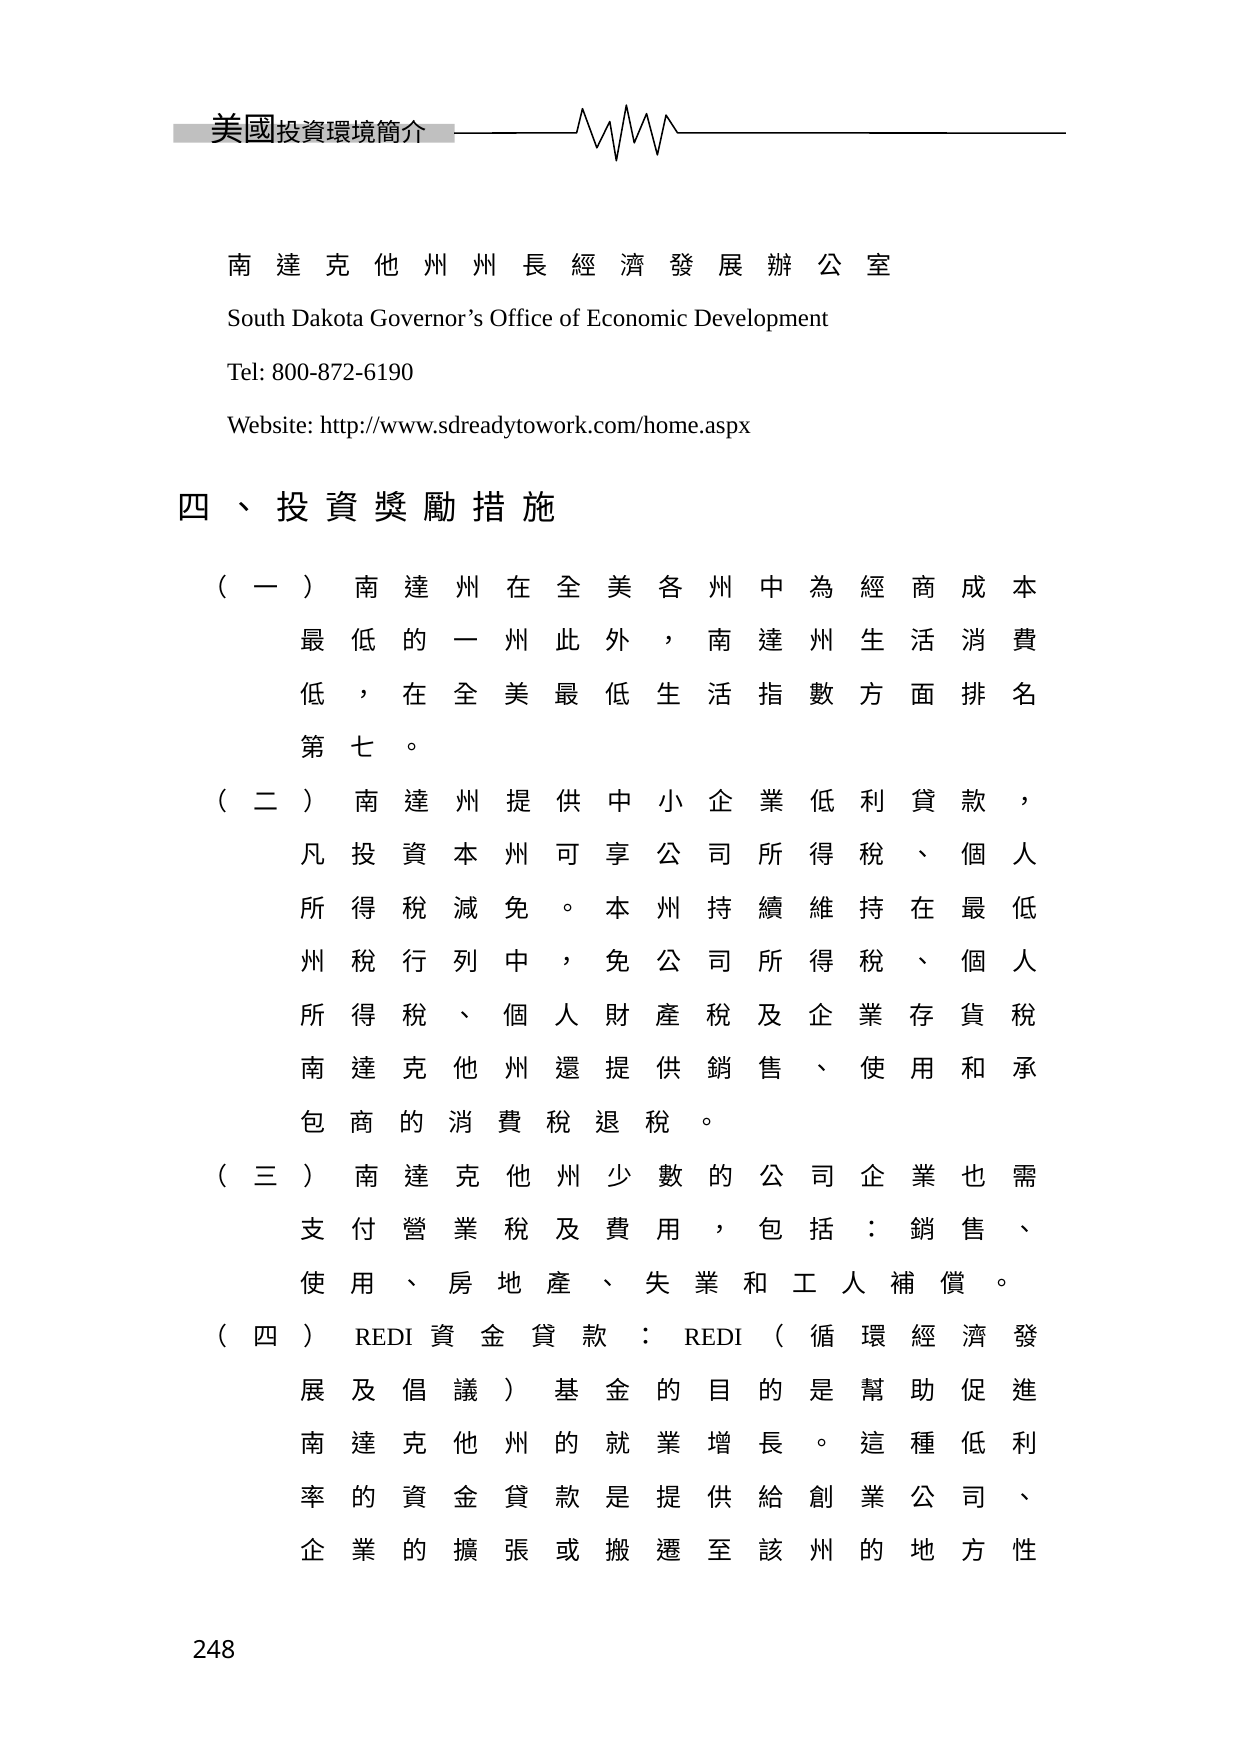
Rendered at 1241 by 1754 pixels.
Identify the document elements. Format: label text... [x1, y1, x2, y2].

text Tel: 800-872-6190 [178, 344, 1063, 398]
text South Dakota Governor’s Office of Economic Development [178, 291, 1063, 344]
text 四、投資獎勵措施 [178, 478, 1063, 532]
text （三）南達克他州少數的公司企業也需支付營業稅及費用，包括：銷售、使用、房地產、失業和工人補償。 [202, 1147, 1063, 1308]
text （一）南達州在全美各州中為經商成本最低的一州此外，南達州生活消費低，在全美最低生活指數方面排名第七。 [202, 558, 1063, 773]
text （二）南達州提供中小企業低利貸款，凡投資本州可享公司所得稅、個人所得稅減免。本州持續維持在最低州稅行列中，免公司所得稅、個人所得稅、個人財產稅及企業存貨稅。南達克他州還提供銷售、使用和承包商的消費稅退稅。 [202, 773, 1063, 1147]
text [202, 1308, 1063, 1576]
text 南達克他州州長經濟發展辦公室 [178, 237, 1063, 291]
text Website: http://www.sdreadytowork.com/home.aspx [178, 398, 1063, 451]
